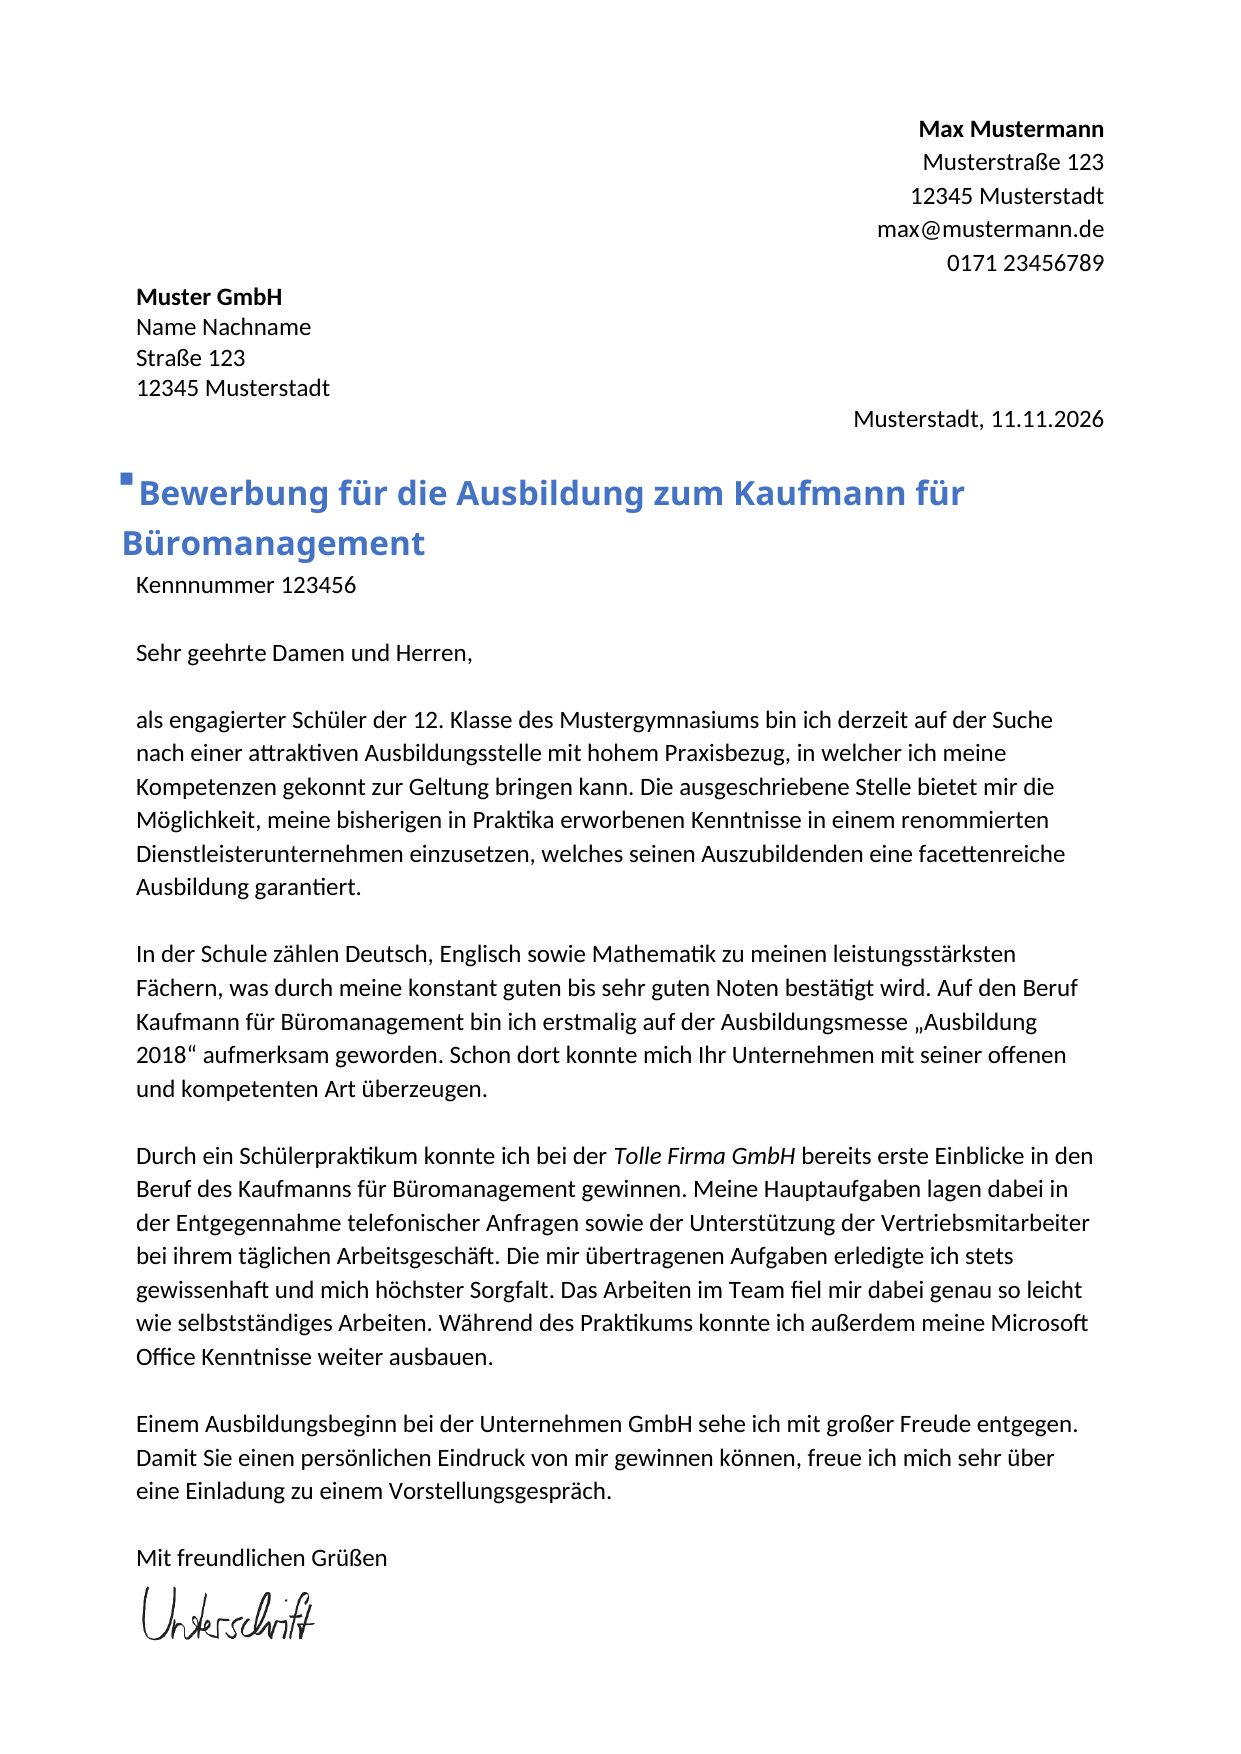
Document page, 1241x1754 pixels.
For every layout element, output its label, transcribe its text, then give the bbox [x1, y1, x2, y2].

text Name Nachname [136, 311, 1104, 342]
text Einem Ausbildungsbeginn bei der Unternehmen GmbH sehe ich mit großer Freude entgegen. Damit Sie einen persönlichen Eindruck von mir gewinnen können, freue ich mich sehr über eine Einladung zu einem Vorstellungsgespräch. [136, 1408, 1104, 1506]
text Bewerbung für die Ausbildung zum Kaufmann für Büromanagement [121, 470, 1104, 565]
text Musterstraße 123 [136, 147, 1104, 177]
text 0171 23456789 [136, 247, 1104, 278]
text Sehr geehrte Damen und Herren, [136, 637, 1104, 667]
text Musterstadt, 11.10.2022 [136, 403, 1104, 433]
text Muster GmbH [136, 281, 1104, 311]
text Durch ein Schülerpraktikum konnte ich bei der Tolle Firma GmbH bereits erste Einblicke in den Beruf des Kaufmanns für Büromanagement gewinnen. Meine Hauptaufgaben lagen dabei in der Entgegennahme telefonischer Anfragen sowie der Unterstützung der Vertriebsmitarbeiter bei ihrem täglichen Arbeitsgeschäft. Die mir übertragenen Aufgaben erledigte ich stets gewissenhaft und mich höchster Sorgfalt. Das Arbeiten im Team fiel mir dabei genau so leicht wie selbstständiges Arbeiten. Während des Praktikums konnte ich außerdem meine Microsoft Office Kenntnisse weiter ausbauen. [136, 1140, 1104, 1372]
text max@mustermann.de [136, 214, 1104, 244]
text als engagierter Schüler der 12. Klasse des Mustergymnasiums bin ich derzeit auf der Suche nach einer attraktiven Ausbildungsstelle mit hohem Praxisbezug, in welcher ich meine Kompetenzen gekonnt zur Geltung bringen kann. Die ausgeschriebene Stelle bietet mir die Möglichkeit, meine bisherigen in Praktika erworbenen Kenntnisse in einem renommierten Dienstleisterunternehmen einzusetzen, welches seinen Auszubildenden eine facettenreiche Ausbildung garantiert. [136, 704, 1104, 902]
picture [135, 1586, 315, 1644]
text Max Mustermann [136, 113, 1104, 143]
text Kennnummer 123456 [136, 570, 1104, 600]
text 12345 Musterstadt [136, 372, 1104, 403]
text Mit freundlichen Grüßen [136, 1542, 1104, 1573]
text In der Schule zählen Deutsch, Englisch sowie Mathematik zu meinen leistungsstärksten Fächern, was durch meine konstant guten bis sehr guten Noten bestätigt wird. Auf den Beruf Kaufmann für Büromanagement bin ich erstmalig auf der Ausbildungsmesse „Ausbildung 2018“ aufmerksam geworden. Schon dort konnte mich Ihr Unternehmen mit seiner offenen und kompetenten Art überzeugen. [136, 939, 1104, 1103]
text Straße 123 [136, 342, 1104, 372]
text 12345 Musterstadt [136, 180, 1104, 211]
